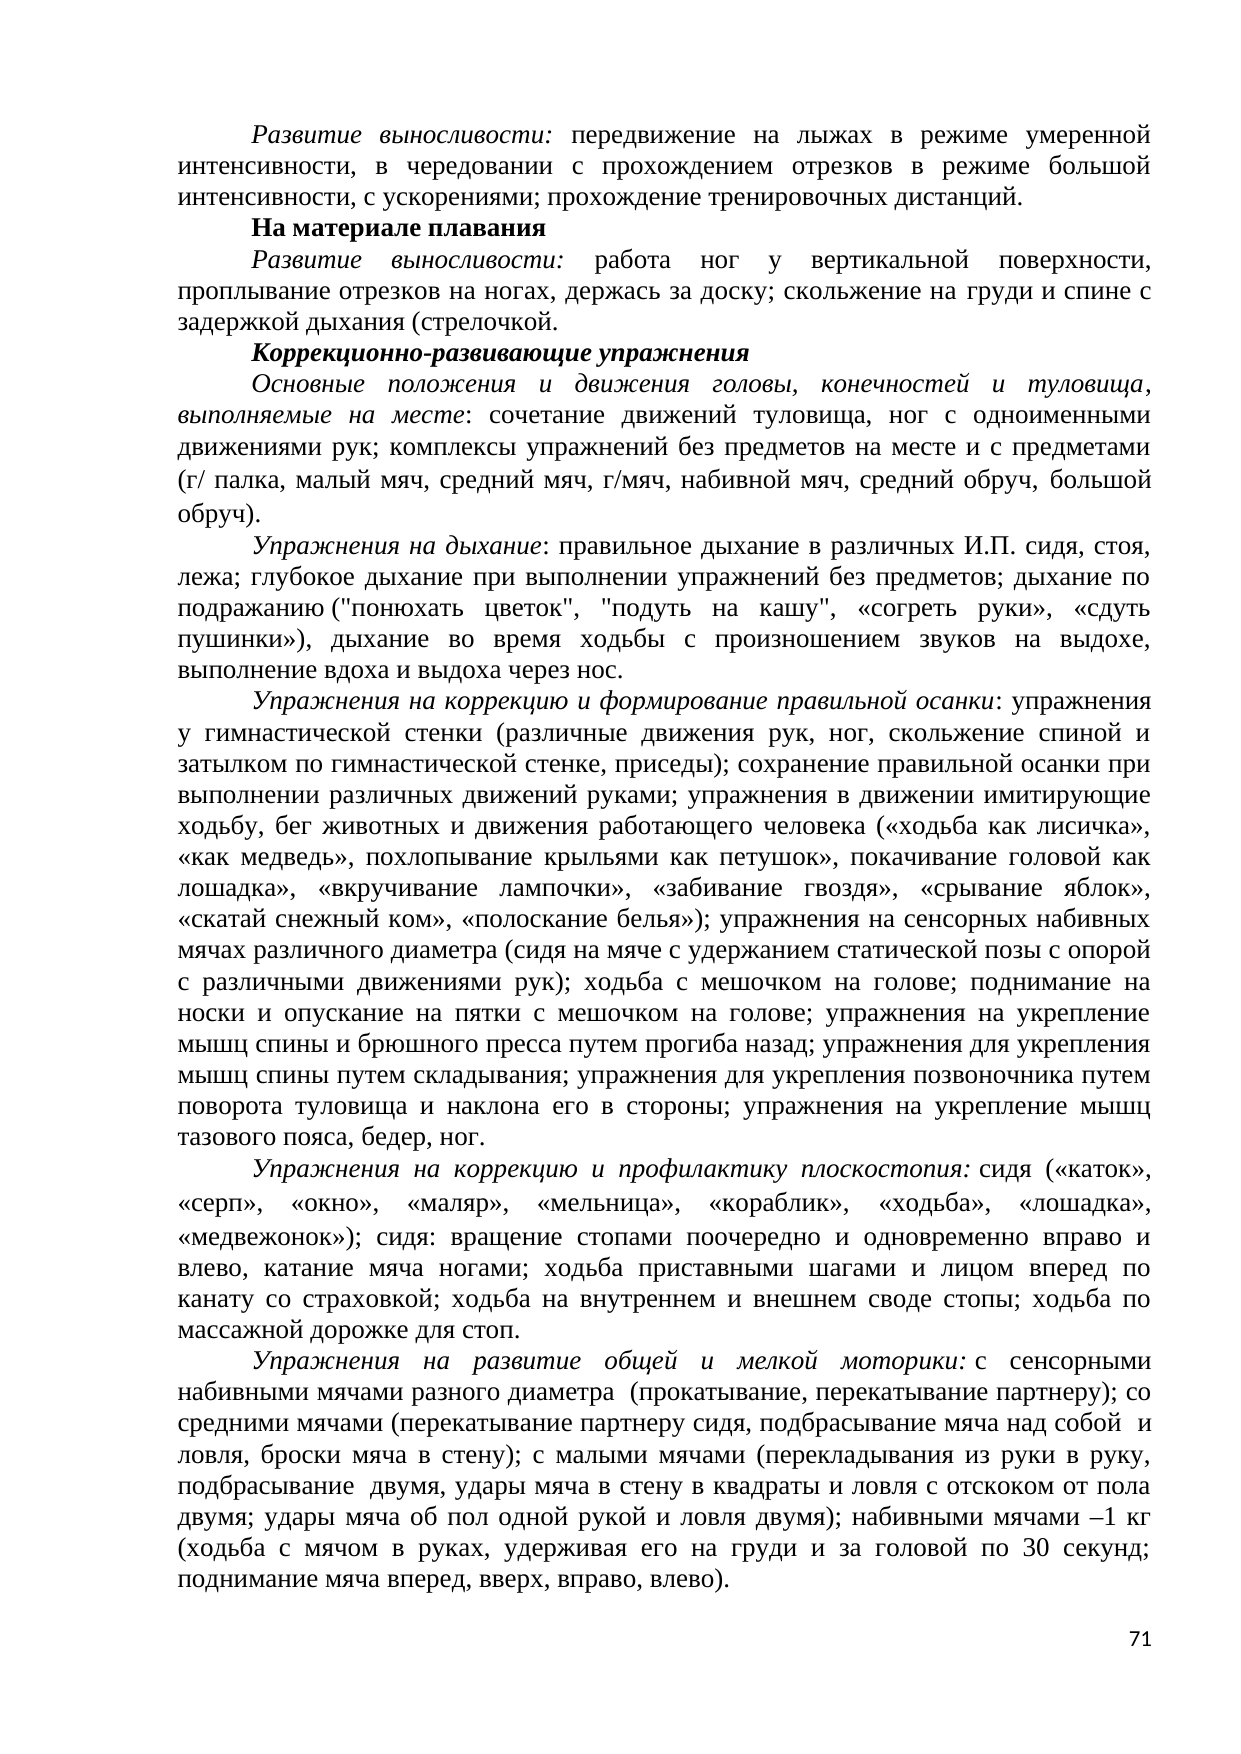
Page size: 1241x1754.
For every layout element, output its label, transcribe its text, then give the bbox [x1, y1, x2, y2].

text Упражнения на развитие общей и мелкой моторики: с сенсорными набивными мячами разного диаметра (прокатывание, перекатывание партнеру); со средними мячами (перекатывание партнеру сидя, подбрасывание мяча над собой и ловля, броски мяча в стену); с малыми мячами (перекладывания из руки в руку, подбрасывание двумя, удары мяча в стену в квадраты и ловля с отскоком от пола двумя; удары мяча об пол одной рукой и ловля двумя); набивными мячами –1 кг (ходьба с мячом в руках, удерживая его на груди и за головой по 30 секунд; поднимание мяча вперед, вверх, вправо, влево). [177, 1344, 1152, 1593]
text Упражнения на коррекцию и профилактику плоскостопия: сидя («каток», «серп», «окно», «маляр», «мельница», «кораблик», «ходьба», «лошадка», «медвежонок»); сидя: вращение стопами поочередно и одновременно вправо и влево, катание мяча ногами; ходьба приставными шагами и лицом вперед по канату со страховкой; ходьба на внутреннем и внешнем своде стопы; ходьба по массажной дорожке для стоп. [177, 1152, 1152, 1344]
text На материале плавания [177, 212, 1152, 243]
text Упражнения на коррекцию и формирование правильной осанки: упражнения у гимнастической стенки (различные движения рук, ног, скольжение спиной и затылком по гимнастической стенке, приседы); сохранение правильной осанки при выполнении различных движений руками; упражнения в движении имитирующие ходьбу, бег животных и движения работающего человека («ходьба как лисичка», «как медведь», похлопывание крыльями как петушок», покачивание головой как лошадка», «вкручивание лампочки», «забивание гвоздя», «срывание яблок», «скатай снежный ком», «полоскание белья»); упражнения на сенсорных набивных мячах различного диаметра (сидя на мяче с удержанием статической позы с опорой с различными движениями рук); ходьба с мешочком на голове; поднимание на носки и опускание на пятки с мешочком на голове; упражнения на укрепление мышц спины и брюшного пресса путем прогиба назад; упражнения для укрепления мышц спины путем складывания; упражнения для укрепления позвоночника путем поворота туловища и наклона его в стороны; упражнения на укрепление мышц тазового пояса, бедер, ног. [177, 684, 1152, 1152]
text Упражнения на дыхание: правильное дыхание в различных И.П. сидя, стоя, лежа; глубокое дыхание при выполнении упражнений без предметов; дыхание по подражанию ("понюхать цветок", "подуть на кашу", «согреть руки», «сдуть пушинки»), дыхание во время ходьбы с произношением звуков на выдохе, выполнение вдоха и выдоха через нос. [177, 529, 1152, 684]
text Развитие выносливости: передвижение на лыжах в режиме умеренной интенсивности, в чередовании с прохождением отрезков в режиме большой интенсивности, с ускорениями; прохождение тренировочных дистанций. [177, 118, 1152, 212]
text Развитие выносливости: работа ног у вертикальной поверхности, проплывание отрезков на ногах, держась за доску; скольжение на груди и спине с задержкой дыхания (стрелочкой. [177, 243, 1152, 336]
text Коррекционно-развивающие упражнения [177, 336, 1152, 367]
text Основные положения и движения головы, конечностей и туловища, выполняемые на месте: сочетание движений туловища, ног с одноименными движениями рук; комплексы упражнений без предметов на месте и с предметами (г/ палка, малый мяч, средний мяч, г/мяч, набивной мяч, средний обруч, большой обруч). [177, 367, 1152, 529]
